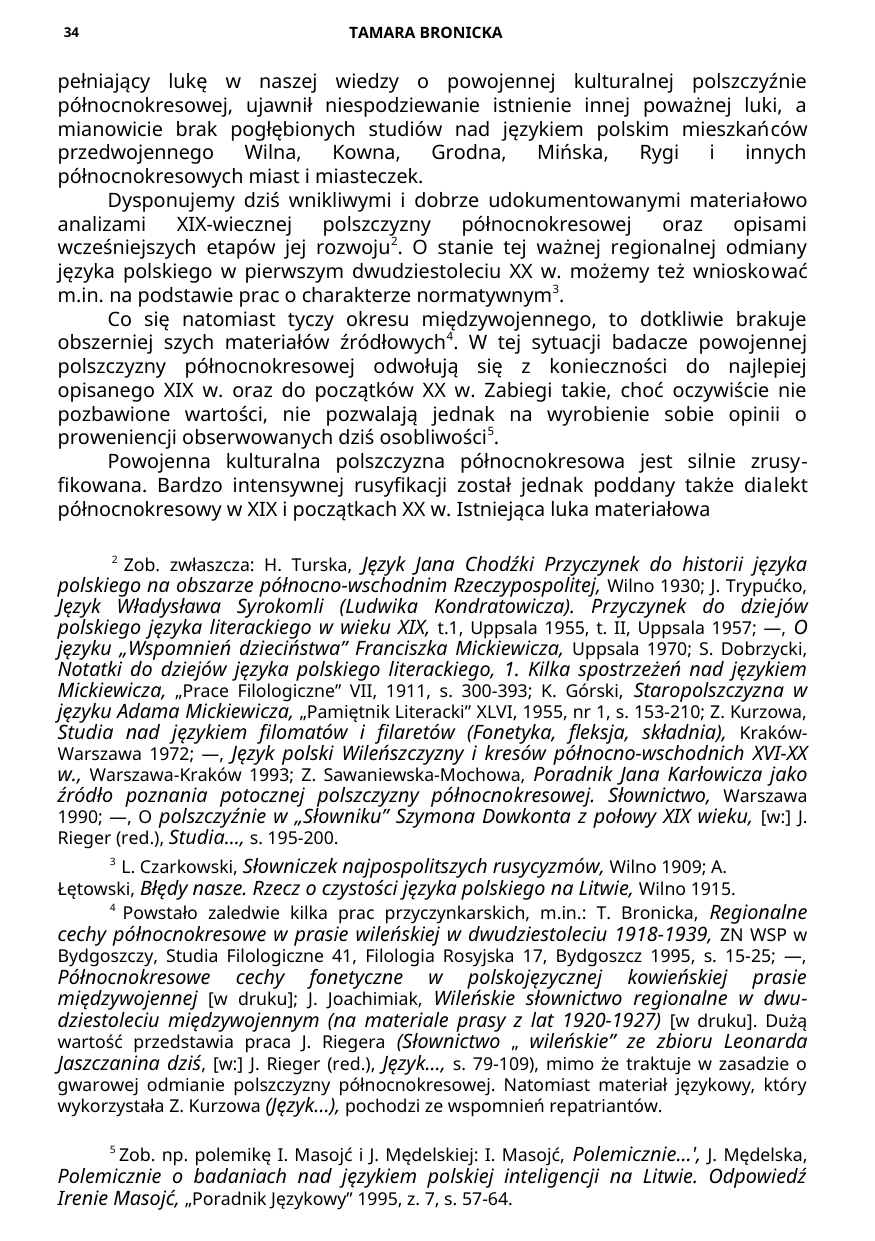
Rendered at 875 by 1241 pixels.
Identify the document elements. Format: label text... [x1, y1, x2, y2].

text 4 Powstało zaledwie kilka prac przyczynkarskich, m.in.: T. Bronicka, Regionalne cechy północnokresowe w prasie wileńskiej w dwudziestoleciu 1918-1939, ZN WSP w Bydgoszczy, Studia Filologiczne 41, Filologia Rosyjska 17, Bydgoszcz 1995, s. 15-25; —, Północnokresowe cechy fonetyczne w polskojęzycznej kowieńskiej prasie międzywojennej [w druku]; J. Joachimiak, Wileńskie słownictwo regionalne w dwudziestoleciu międzywojennym (na materiale prasy z lat 1920-1927) [w druku]. Dużą wartość przedstawia praca J. Riegera (Słownictwo „ wileńskie” ze zbioru Leonarda Jaszczanina dziś, [w:] J. Rieger (red.), Język..., s. 79-109), mimo że traktuje w zasadzie o gwarowej odmianie polszczyzny północnokresowej. Natomiast materiał językowy, który wykorzystała Z. Kurzowa (Język...), pochodzi ze wspomnień repatriantów. [57, 903, 807, 1117]
text Co się natomiast tyczy okresu międzywojennego, to dotkliwie brakuje obszerniej szych materiałów źródłowych4. W tej sytuacji badacze powojennej polszczyzny północnokresowej odwołują się z konieczności do najlepiej opisanego XIX w. oraz do początków XX w. Zabiegi takie, choć oczywiście nie pozbawione wartości, nie pozwalają jednak na wyrobienie sobie opinii o proweniencji obserwowanych dziś osobliwości5. [57, 307, 807, 449]
text pełniający lukę w naszej wiedzy o powojennej kulturalnej polszczyźnie północnokresowej, ujawnił niespodziewanie istnienie innej poważnej luki, a mianowicie brak pogłębionych studiów nad językiem polskim mieszkańców przedwojennego Wilna, Kowna, Grodna, Mińska, Rygi i innych północnokresowych miast i miasteczek. [57, 69, 807, 188]
text 34 [63, 27, 79, 40]
text 5 Zob. np. polemikę I. Masojć i J. Mędelskiej: I. Masojć, Polemicznie...', J. Mędelska, Polemicznie o badaniach nad językiem polskiej inteligencji na Litwie. Odpowiedź Irenie Masojć, „Poradnik Językowy” 1995, z. 7, s. 57-64. [57, 1144, 807, 1209]
text Powojenna kulturalna polszczyzna północnokresowa jest silnie zrusyfikowana. Bardzo intensywnej rusyfikacji został jednak poddany także dialekt północnokresowy w XIX i początkach XX w. Istniejąca luka materiałowa [57, 449, 807, 521]
text 2 Zob. zwłaszcza: H. Turska, Język Jana Chodźki Przyczynek do historii języka polskiego na obszarze północno-wschodnim Rzeczypospolitej, Wilno 1930; J. Trypućko, Język Władysława Syrokomli (Ludwika Kondratowicza). Przyczynek do dziejów polskiego języka literackiego w wieku XIX, t.1, Uppsala 1955, t. II, Uppsala 1957; —, O języku „Wspomnień dzieciństwa” Franciszka Mickiewicza, Uppsala 1970; S. Dobrzycki, Notatki do dziejów języka polskiego literackiego, 1. Kilka spostrzeżeń nad językiem Mickiewicza, „Prace Filologiczne” VII, 1911, s. 300-393; K. Górski, Staropolszczyzna w języku Adama Mickiewicza, „Pamiętnik Literacki” XLVI, 1955, nr 1, s. 153-210; Z. Kurzowa, Studia nad językiem filomatów i filaretów (Fonetyka, fleksja, składnia), Kraków-Warszawa 1972; —, Język polski Wileńszczyzny i kresów północno-wschodnich XVI-XX w., Warszawa-Kraków 1993; Z. Sawaniewska-Mochowa, Poradnik Jana Karłowicza jako źródło poznania potocznej polszczyzny północnokresowej. Słownictwo, Warszawa 1990; —, O polszczyźnie w „Słowniku” Szymona Dowkonta z połowy XIX wieku, [w:] J. Rieger (red.), Studia..., s. 195-200. [57, 554, 807, 849]
text Dysponujemy dziś wnikliwymi i dobrze udokumentowanymi materiałowo analizami XIX-wiecznej polszczyzny północnokresowej oraz opisami wcześniejszych etapów jej rozwoju2. O stanie tej ważnej regionalnej odmiany języka polskiego w pierwszym dwudziestoleciu XX w. możemy też wnioskować m.in. na podstawie prac o charakterze normatywnym3. [57, 188, 807, 307]
text 3 L. Czarkowski, Słowniczek najpospolitszych rusycyzmów, Wilno 1909; A. Łętowski, Błędy nasze. Rzecz o czystości języka polskiego na Litwie, Wilno 1915. [57, 856, 807, 899]
text TAMARA BRONICKA [349, 26, 503, 41]
